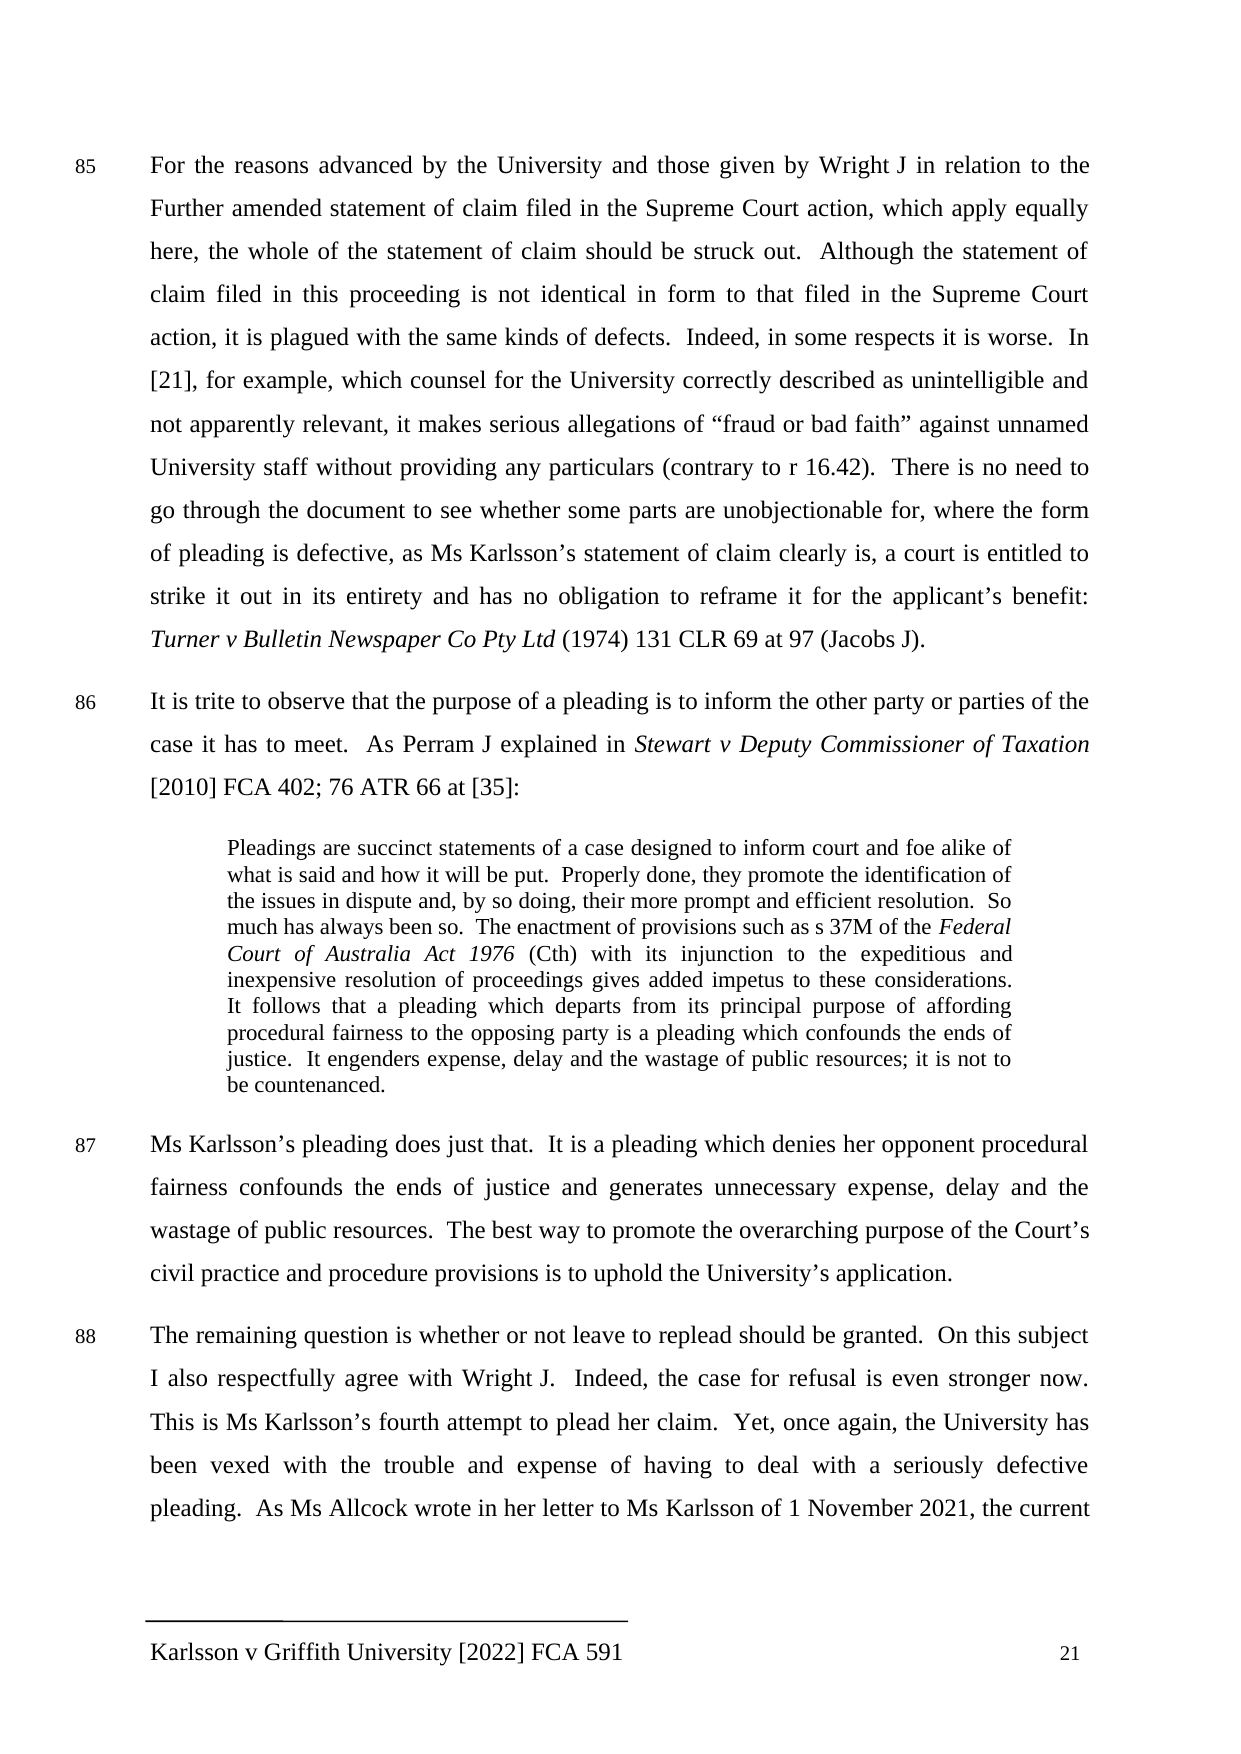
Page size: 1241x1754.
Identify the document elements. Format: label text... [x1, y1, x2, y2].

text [75, 1320, 1090, 1522]
text Pleadings are succinct statements of a case designed to inform court and foe alike of what is said and how it will be put. Properly done, they promote the identification of the issues in dispute and, by so doing, their more prompt and efficient resolution. So much has always been so. The enactment of provisions such as s 37M of the Federal Court of Australia Act 1976 (Cth) with its injunction to the expeditious and inexpensive resolution of proceedings gives added impetus to these considerations. It follows that a pleading which departs from its principal purpose of affording procedural fairness to the opposing party is a pleading which confounds the ends of justice. It engenders expense, delay and the wastage of public resources; it is not to be countenanced. [227, 834, 1013, 1098]
text It is trite to observe that the purpose of a pleading is to inform the other party or parties of the case it has to meet. As Perram J explained in Stewart v Deputy Commissioner of Taxation [2010] FCA 402; 76 ATR 66 at [35]: [75, 686, 1090, 801]
text Ms Karlsson’s pleading does just that. It is a pleading which denies her opponent procedural fairness confounds the ends of justice and generates unnecessary expense, delay and the wastage of public resources. The best way to promote the overarching purpose of the Court’s civil practice and procedure provisions is to uphold the University’s application. [75, 1129, 1090, 1287]
text For the reasons advanced by the University and those given by Wright J in relation to the Further amended statement of claim filed in the Supreme Court action, which apply equally here, the whole of the statement of claim should be struck out. Although the statement of claim filed in this proceeding is not identical in form to that filed in the Supreme Court action, it is plagued with the same kinds of defects. Indeed, in some respects it is worse. In [21], for example, which counsel for the University correctly described as unintelligible and not apparently relevant, it makes serious allegations of “fraud or bad faith” against unnamed University staff without providing any particulars (contrary to r 16.42). There is no need to go through the document to see whether some parts are unobjectionable for, where the form of pleading is defective, as Ms Karlsson’s statement of claim clearly is, a court is entitled to strike it out in its entirety and has no obligation to reframe it for the applicant’s benefit: Turner v Bulletin Newspaper Co Pty Ltd (1974) 131 CLR 69 at 97 (Jacobs J). [75, 150, 1090, 653]
